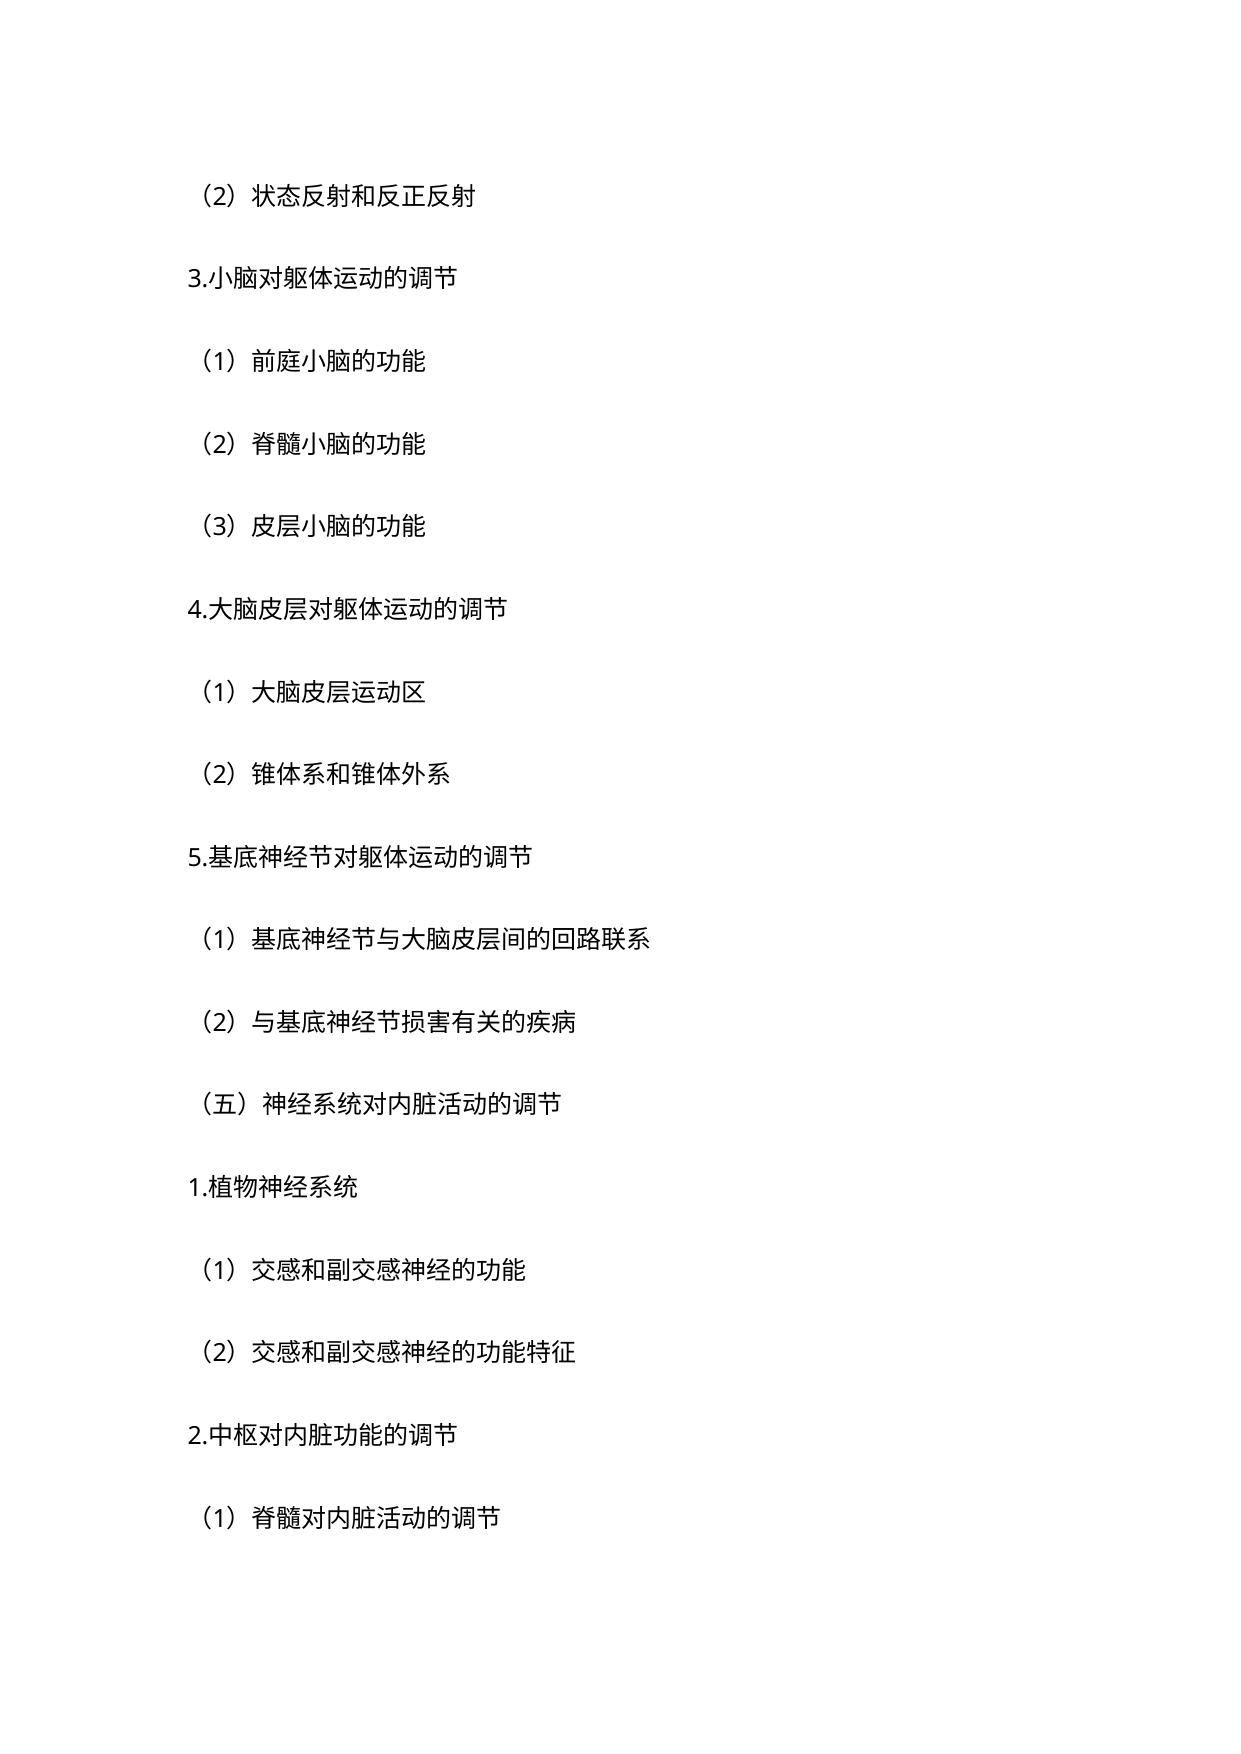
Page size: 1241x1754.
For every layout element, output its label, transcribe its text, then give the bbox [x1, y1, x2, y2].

text （1）基底神经节与大脑皮层间的回路联系 [187, 905, 1053, 970]
text （2）与基底神经节损害有关的疾病 [187, 988, 1053, 1053]
text 5.基底神经节对躯体运动的调节 [187, 823, 1053, 888]
text （2）锥体系和锥体外系 [187, 740, 1053, 805]
text 1.植物神经系统 [187, 1153, 1053, 1218]
text （1）前庭小脑的功能 [187, 327, 1053, 392]
text 4.大脑皮层对躯体运动的调节 [187, 575, 1053, 640]
text （1）交感和副交感神经的功能 [187, 1236, 1053, 1301]
text （2）状态反射和反正反射 [187, 162, 1053, 227]
text （3）皮层小脑的功能 [187, 492, 1053, 557]
text 3.小脑对躯体运动的调节 [187, 244, 1053, 309]
text （1）脊髓对内脏活动的调节 [187, 1484, 1053, 1549]
text （1）大脑皮层运动区 [187, 658, 1053, 723]
text （2）交感和副交感神经的功能特征 [187, 1318, 1053, 1383]
text （2）脊髓小脑的功能 [187, 410, 1053, 475]
text （五）神经系统对内脏活动的调节 [187, 1071, 1053, 1136]
text 2.中枢对内脏功能的调节 [187, 1401, 1053, 1466]
